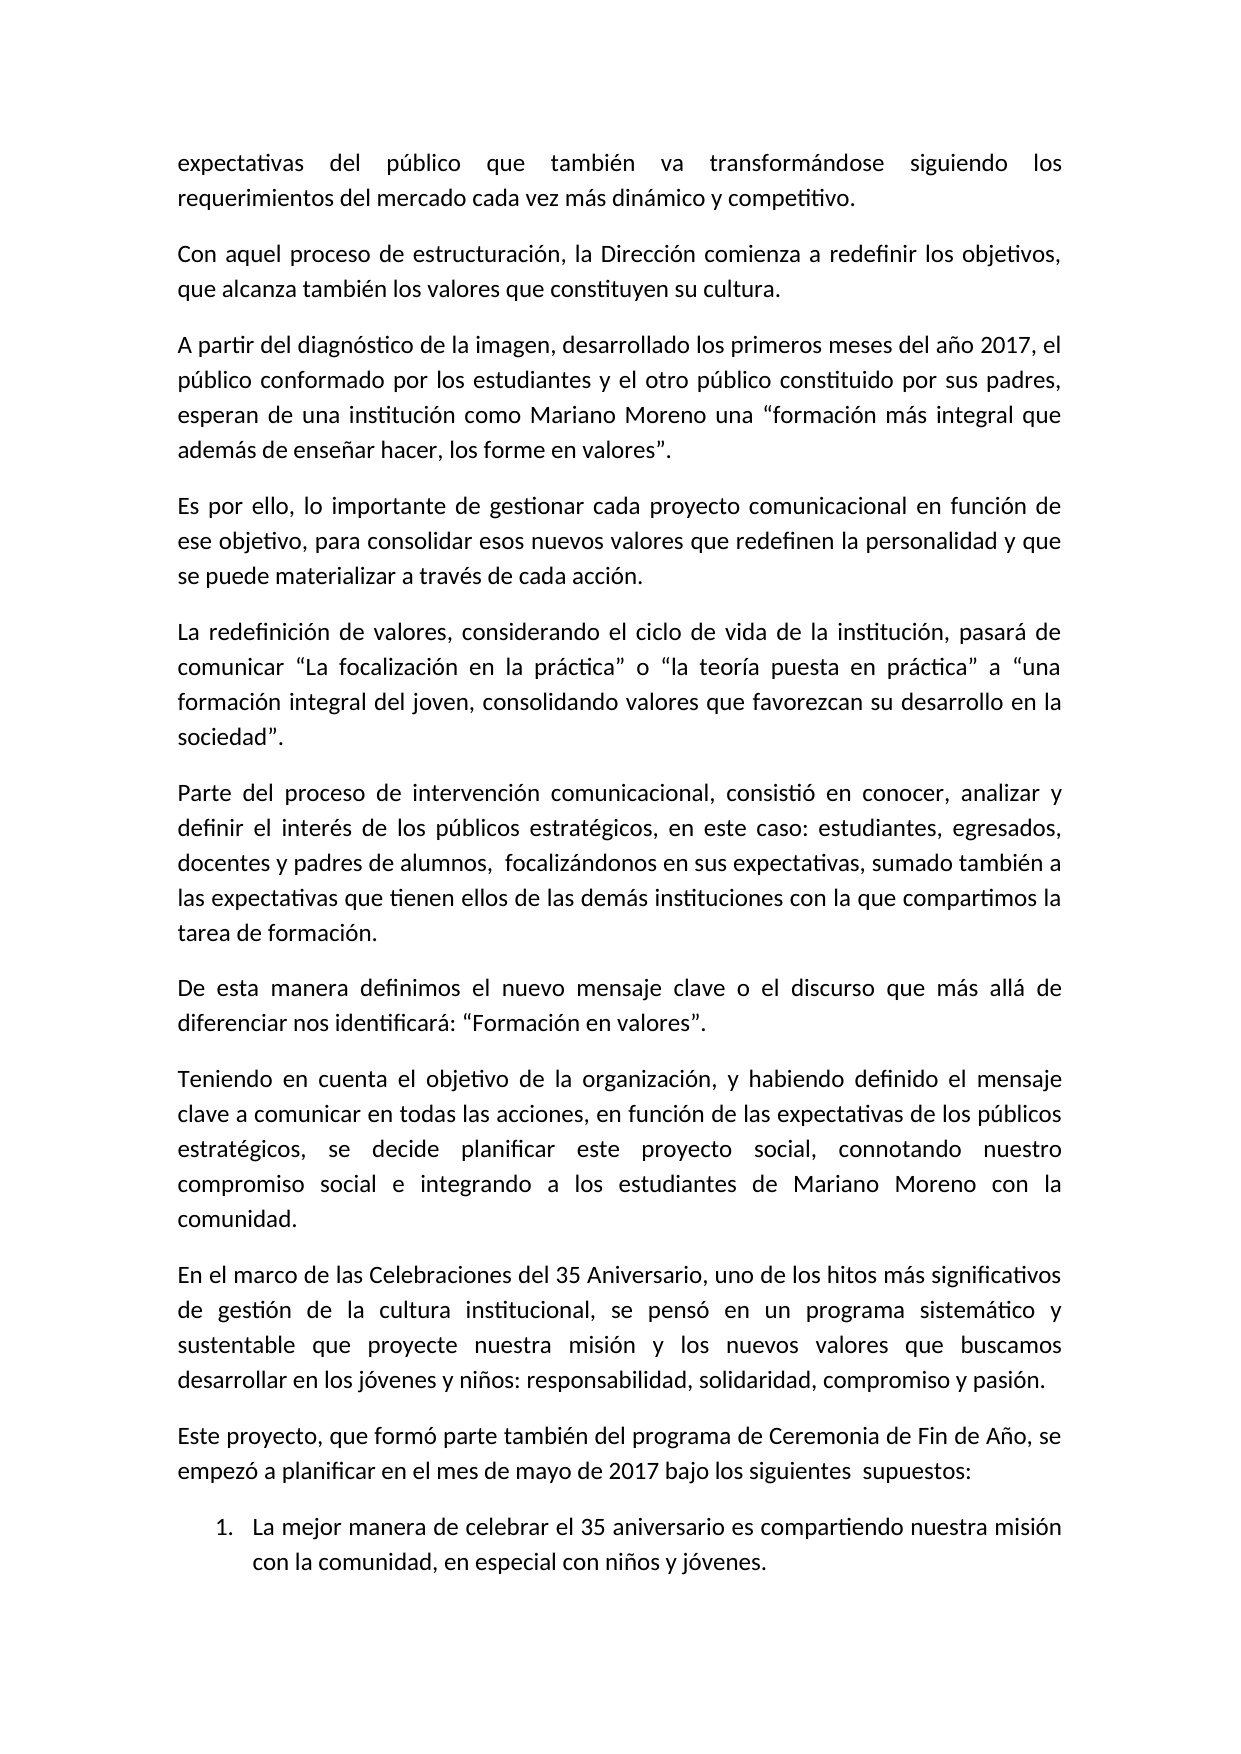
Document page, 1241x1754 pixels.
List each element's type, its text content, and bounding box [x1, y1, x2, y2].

text A partir del diagnóstico de la imagen, desarrollado los primeros meses del año 2017, el público conformado por los estudiantes y el otro público constituido por sus padres, esperan de una institución como Mariano Moreno una “formación más integral que además de enseñar hacer, los forme en valores”. [177, 329, 1063, 465]
text Este proyecto, que formó parte también del programa de Ceremonia de Fin de Año, se empezó a planificar en el mes de mayo de 2017 bajo los siguientes supuestos: [177, 1420, 1063, 1486]
text Es por ello, lo importante de gestionar cada proyecto comunicacional en función de ese objetivo, para consolidar esos nuevos valores que redefinen la personalidad y que se puede materializar a través de cada acción. [177, 490, 1063, 591]
text De esta manera definimos el nuevo mensaje clave o el discurso que más allá de diferenciar nos identificará: “Formación en valores”. [177, 973, 1063, 1038]
text Teniendo en cuenta el objetivo de la organización, y habiendo definido el mensaje clave a comunicar en todas las acciones, en función de las expectativas de los públicos estratégicos, se decide planificar este proyecto social, connotando nuestro compromiso social e integrando a los estudiantes de Mariano Moreno con la comunidad. [177, 1063, 1063, 1234]
text Con aquel proceso de estructuración, la Dirección comienza a redefinir los objetivos, que alcanza también los valores que constituyen su cultura. [177, 238, 1063, 304]
list La mejor manera de celebrar el 35 aniversario es compartiendo nuestra misión con la comunidad, en especial con niños y jóvenes. [215, 1511, 1063, 1576]
text En el marco de las Celebraciones del 35 Aniversario, uno de los hitos más significativos de gestión de la cultura institucional, se pensó en un programa sistemático y sustentable que proyecte nuestra misión y los nuevos valores que buscamos desarrollar en los jóvenes y niños: responsabilidad, solidaridad, compromiso y pasión. [177, 1259, 1063, 1395]
text Parte del proceso de intervención comunicacional, consistió en conocer, analizar y definir el interés de los públicos estratégicos, en este caso: estudiantes, egresados, docentes y padres de alumnos, focalizándonos en sus expectativas, sumado también a las expectativas que tienen ellos de las demás instituciones con la que compartimos la tarea de formación. [177, 777, 1063, 947]
text La redefinición de valores, considerando el ciclo de vida de la institución, pasará de comunicar “La focalización en la práctica” o “la teoría puesta en práctica” a “una formación integral del joven, consolidando valores que favorezcan su desarrollo en la sociedad”. [177, 616, 1063, 751]
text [177, 148, 1063, 213]
